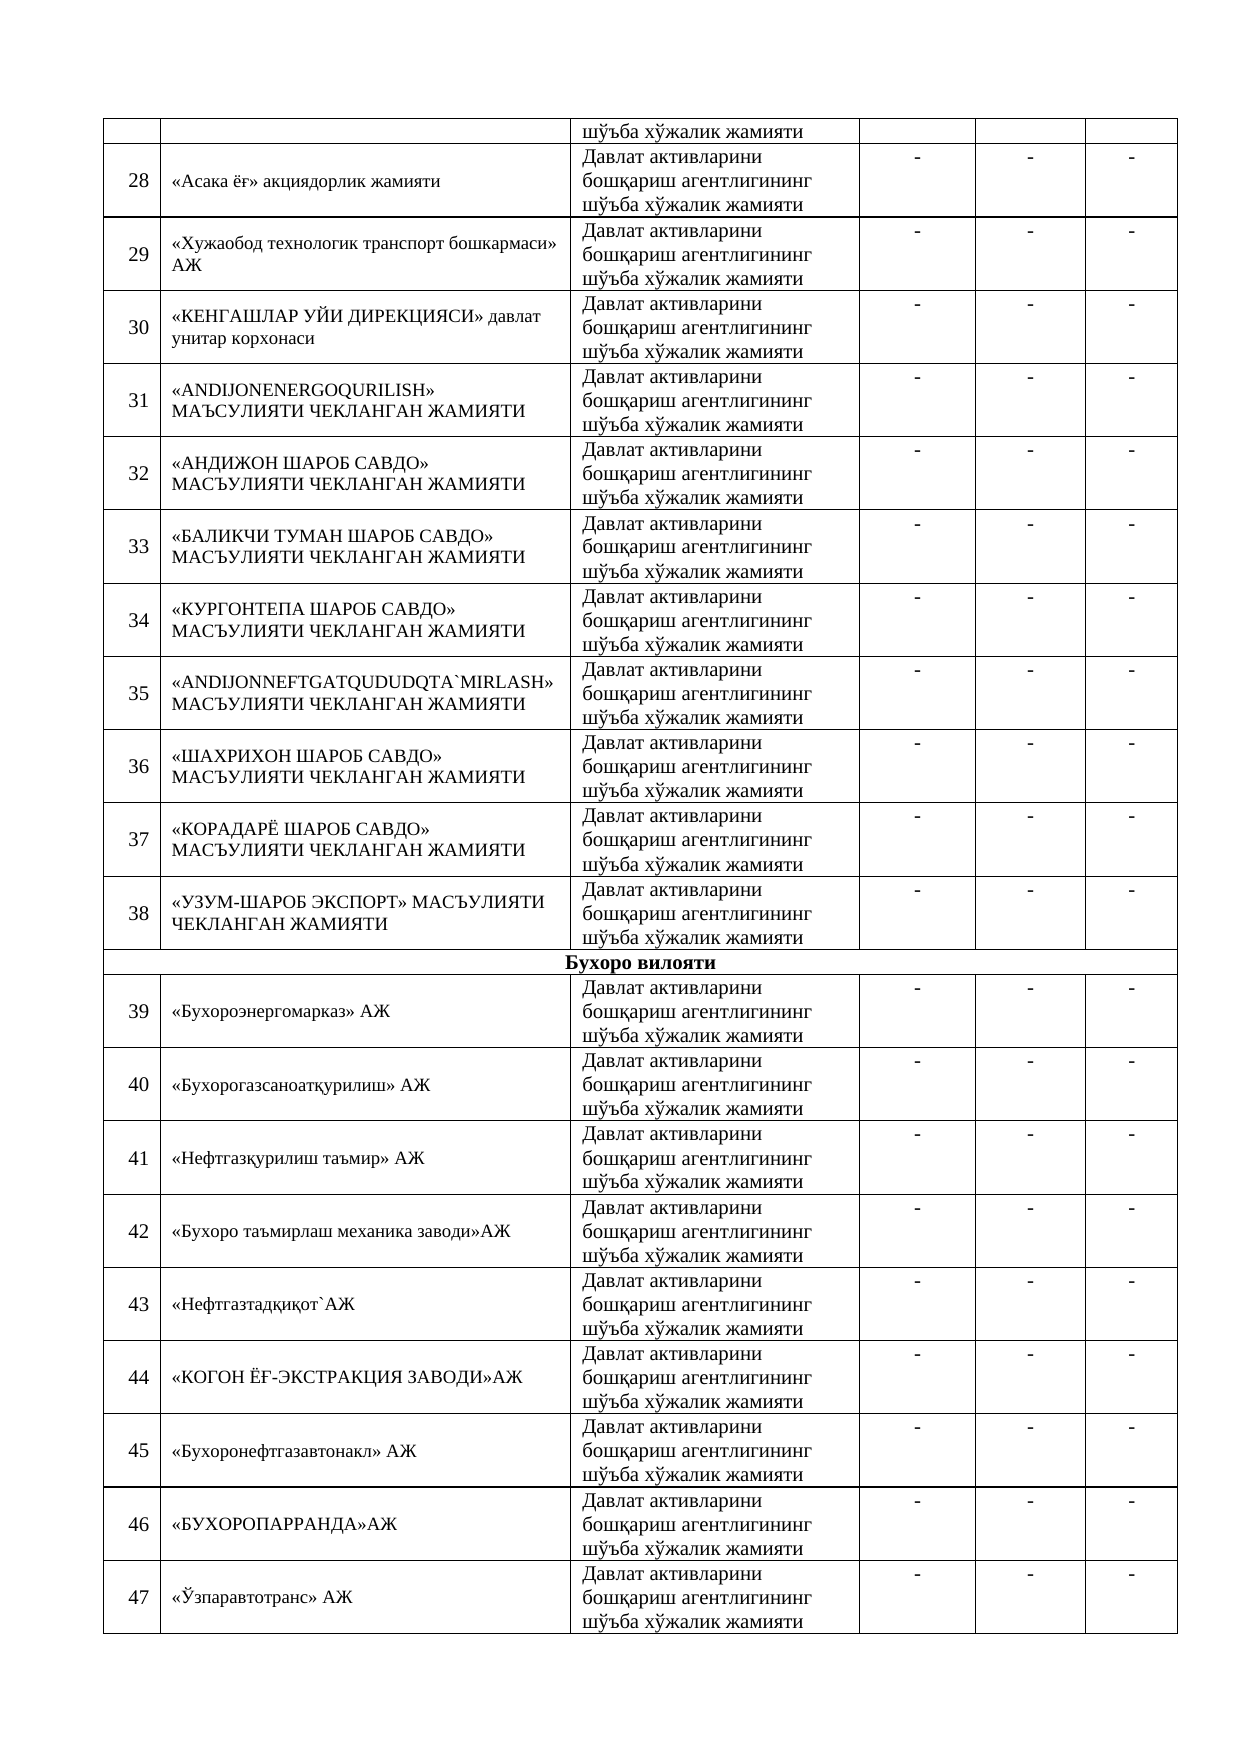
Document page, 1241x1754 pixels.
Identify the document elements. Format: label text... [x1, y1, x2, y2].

table_cell «Бухоронефтгазавтонакл» АЖ [161, 1414, 570, 1486]
table_cell - [1086, 1048, 1177, 1120]
table_cell - [1086, 144, 1177, 216]
table_cell - [1086, 364, 1177, 436]
table_cell «Нефтгазқурилиш таъмир» АЖ [161, 1121, 570, 1193]
table_cell - [1086, 975, 1177, 1047]
table_cell 46 [104, 1488, 160, 1560]
table_cell Давлат активларини бошқариш агентлигининг шўъба хўжалик жамияти [571, 510, 859, 583]
table_cell Давлат активларини бошқариш агентлигининг шўъба хўжалик жамияти [571, 218, 859, 290]
table_cell - [1086, 1268, 1177, 1340]
table_cell - [1086, 1488, 1177, 1560]
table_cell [571, 119, 859, 143]
table_cell «ШАХРИХОН ШАРОБ САВДО» МАСЪУЛИЯТИ ЧЕКЛАНГАН ЖАМИЯТИ [161, 730, 570, 802]
table_cell - [1086, 218, 1177, 290]
table_cell - [860, 1048, 975, 1120]
table_cell - [976, 437, 1085, 509]
table_cell - [976, 1488, 1085, 1560]
table_cell - [860, 510, 975, 583]
table_cell 32 [104, 437, 160, 509]
table_cell Давлат активларини бошқариш агентлигининг шўъба хўжалик жамияти [571, 437, 859, 509]
table_cell - [860, 975, 975, 1047]
table_cell - [976, 1048, 1085, 1120]
table_cell - [976, 1341, 1085, 1413]
table_cell - [976, 584, 1085, 656]
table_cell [161, 119, 570, 143]
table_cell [571, 1488, 859, 1560]
table_cell Давлат активларини бошқариш агентлигининг шўъба хўжалик жамияти [571, 975, 859, 1047]
table_cell «АНДИЖОН ШАРОБ САВДО» МАСЪУЛИЯТИ ЧЕКЛАНГАН ЖАМИЯТИ [161, 437, 570, 509]
table_cell - [860, 1268, 975, 1340]
table_cell «УЗУМ-ШАРОБ ЭКСПОРТ» МАСЪУЛИЯТИ ЧЕКЛАНГАН ЖАМИЯТИ [161, 877, 570, 949]
table_cell 45 [104, 1414, 160, 1486]
table_cell - [1086, 803, 1177, 876]
table_cell - [1086, 437, 1177, 509]
table_cell Давлат активларини бошқариш агентлигининг шўъба хўжалик жамияти [571, 584, 859, 656]
table_cell - [1086, 510, 1177, 583]
table_cell - [1086, 291, 1177, 363]
table_cell - [860, 657, 975, 729]
table_cell - [860, 291, 975, 363]
table_cell - [860, 119, 975, 143]
table_cell 42 [104, 1195, 160, 1267]
table_cell Бухоро вилояти [104, 950, 1177, 974]
table_cell - [1086, 1121, 1177, 1193]
table_cell - [976, 657, 1085, 729]
table_cell - [976, 144, 1085, 216]
table_cell Давлат активларини бошқариш агентлигининг шўъба хўжалик жамияти [571, 1048, 859, 1120]
table_cell Давлат активларини бошқариш агентлигининг шўъба хўжалик жамияти [571, 730, 859, 802]
table_cell - [976, 1268, 1085, 1340]
table_cell - [1086, 657, 1177, 729]
table_cell - [860, 218, 975, 290]
table_cell Давлат активларини бошқариш агентлигининг шўъба хўжалик жамияти [571, 291, 859, 363]
table_cell 27 [104, 119, 160, 143]
table_cell Давлат активларини бошқариш агентлигининг шўъба хўжалик жамияти [571, 1268, 859, 1340]
table_cell - [860, 1488, 975, 1560]
table_cell «Ўзпаравтотранс» АЖ [161, 1561, 570, 1633]
table_cell Давлат активларини бошқариш агентлигининг шўъба хўжалик жамияти [571, 803, 859, 876]
table_cell - [976, 730, 1085, 802]
table_cell - [860, 803, 975, 876]
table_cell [571, 1561, 859, 1633]
table_cell «Асака ёғ» акциядорлик жамияти [161, 144, 570, 216]
table_cell 34 [104, 584, 160, 656]
table_cell - [860, 1195, 975, 1267]
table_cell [571, 144, 859, 216]
table_cell - [860, 1561, 975, 1633]
table_cell «Бухоро таъмирлаш механика заводи»АЖ [161, 1195, 570, 1267]
table_cell - [976, 119, 1085, 143]
table_cell 41 [104, 1121, 160, 1193]
table_cell - [1086, 119, 1177, 143]
table_cell Давлат активларини бошқариш агентлигининг шўъба хўжалик жамияти [571, 364, 859, 436]
table_cell 44 [104, 1341, 160, 1413]
table_cell 38 [104, 877, 160, 949]
table_cell Давлат активларини бошқариш агентлигининг шўъба хўжалик жамияти [571, 1121, 859, 1193]
table_cell - [976, 803, 1085, 876]
table_cell - [976, 291, 1085, 363]
table_cell - [976, 510, 1085, 583]
table_cell - [860, 1341, 975, 1413]
table_cell - [860, 144, 975, 216]
table_cell - [1086, 1195, 1177, 1267]
table_cell 33 [104, 510, 160, 583]
table_cell - [860, 1414, 975, 1486]
table_cell 31 [104, 364, 160, 436]
table_cell 47 [104, 1561, 160, 1633]
table_cell - [976, 1195, 1085, 1267]
table_cell - [860, 877, 975, 949]
table_cell - [976, 1121, 1085, 1193]
table_cell «КОРАДАРЁ ШАРОБ САВДО» МАСЪУЛИЯТИ ЧЕКЛАНГАН ЖАМИЯТИ [161, 803, 570, 876]
table_cell «Нефтгазтадқиқот`АЖ [161, 1268, 570, 1340]
table_cell 29 [104, 218, 160, 290]
table_cell «ANDIJONENERGOQURILISH» МАЪСУЛИЯТИ ЧЕКЛАНГАН ЖАМИЯТИ [161, 364, 570, 436]
table_cell 39 [104, 975, 160, 1047]
table_cell - [860, 364, 975, 436]
table_cell - [1086, 730, 1177, 802]
table_cell 43 [104, 1268, 160, 1340]
table_cell - [976, 975, 1085, 1047]
table_cell «КОГОН ЁҒ-ЭКСТРАКЦИЯ ЗАВОДИ»АЖ [161, 1341, 570, 1413]
table_cell «КЕНГАШЛАР УЙИ ДИРЕКЦИЯСИ» давлат унитар корхонаси [161, 291, 570, 363]
table_cell - [976, 1414, 1085, 1486]
table_cell 35 [104, 657, 160, 729]
table_cell - [976, 1561, 1085, 1633]
table_cell - [1086, 1561, 1177, 1633]
table_cell 40 [104, 1048, 160, 1120]
table_cell - [1086, 877, 1177, 949]
table_cell «Бухороэнергомарказ» АЖ [161, 975, 570, 1047]
table_cell «БУХОРОПАРРАНДА»АЖ [161, 1488, 570, 1560]
table_cell Давлат активларини бошқариш агентлигининг шўъба хўжалик жамияти [571, 877, 859, 949]
table_cell Давлат активларини бошқариш агентлигининг шўъба хўжалик жамияти [571, 1414, 859, 1486]
table_cell «ANDIJONNEFTGATQUDUDQTA`MIRLASH» МАСЪУЛИЯТИ ЧЕКЛАНГАН ЖАМИЯТИ [161, 657, 570, 729]
table_cell - [976, 218, 1085, 290]
table_cell 36 [104, 730, 160, 802]
table_cell «БАЛИКЧИ ТУМАН ШАРОБ САВДО» МАСЪУЛИЯТИ ЧЕКЛАНГАН ЖАМИЯТИ [161, 510, 570, 583]
table_cell «КУРГОНТЕПА ШАРОБ САВДО» МАСЪУЛИЯТИ ЧЕКЛАНГАН ЖАМИЯТИ [161, 584, 570, 656]
table_cell - [860, 437, 975, 509]
table_cell Давлат активларини бошқариш агентлигининг шўъба хўжалик жамияти [571, 1341, 859, 1413]
table_cell 37 [104, 803, 160, 876]
table_cell - [1086, 1414, 1177, 1486]
table_cell 28 [104, 144, 160, 216]
table_cell - [976, 364, 1085, 436]
table_cell «Хужаобод технологик транспорт бошкармаси» АЖ [161, 218, 570, 290]
table_cell - [1086, 584, 1177, 656]
table_cell Давлат активларини бошқариш агентлигининг шўъба хўжалик жамияти [571, 1195, 859, 1267]
table_cell - [860, 730, 975, 802]
table_cell - [860, 584, 975, 656]
table_cell - [1086, 1341, 1177, 1413]
table_cell «Бухорогазсаноатқурилиш» АЖ [161, 1048, 570, 1120]
table_cell Давлат активларини бошқариш агентлигининг шўъба хўжалик жамияти [571, 657, 859, 729]
table_cell - [860, 1121, 975, 1193]
table_cell - [976, 877, 1085, 949]
table_cell 30 [104, 291, 160, 363]
